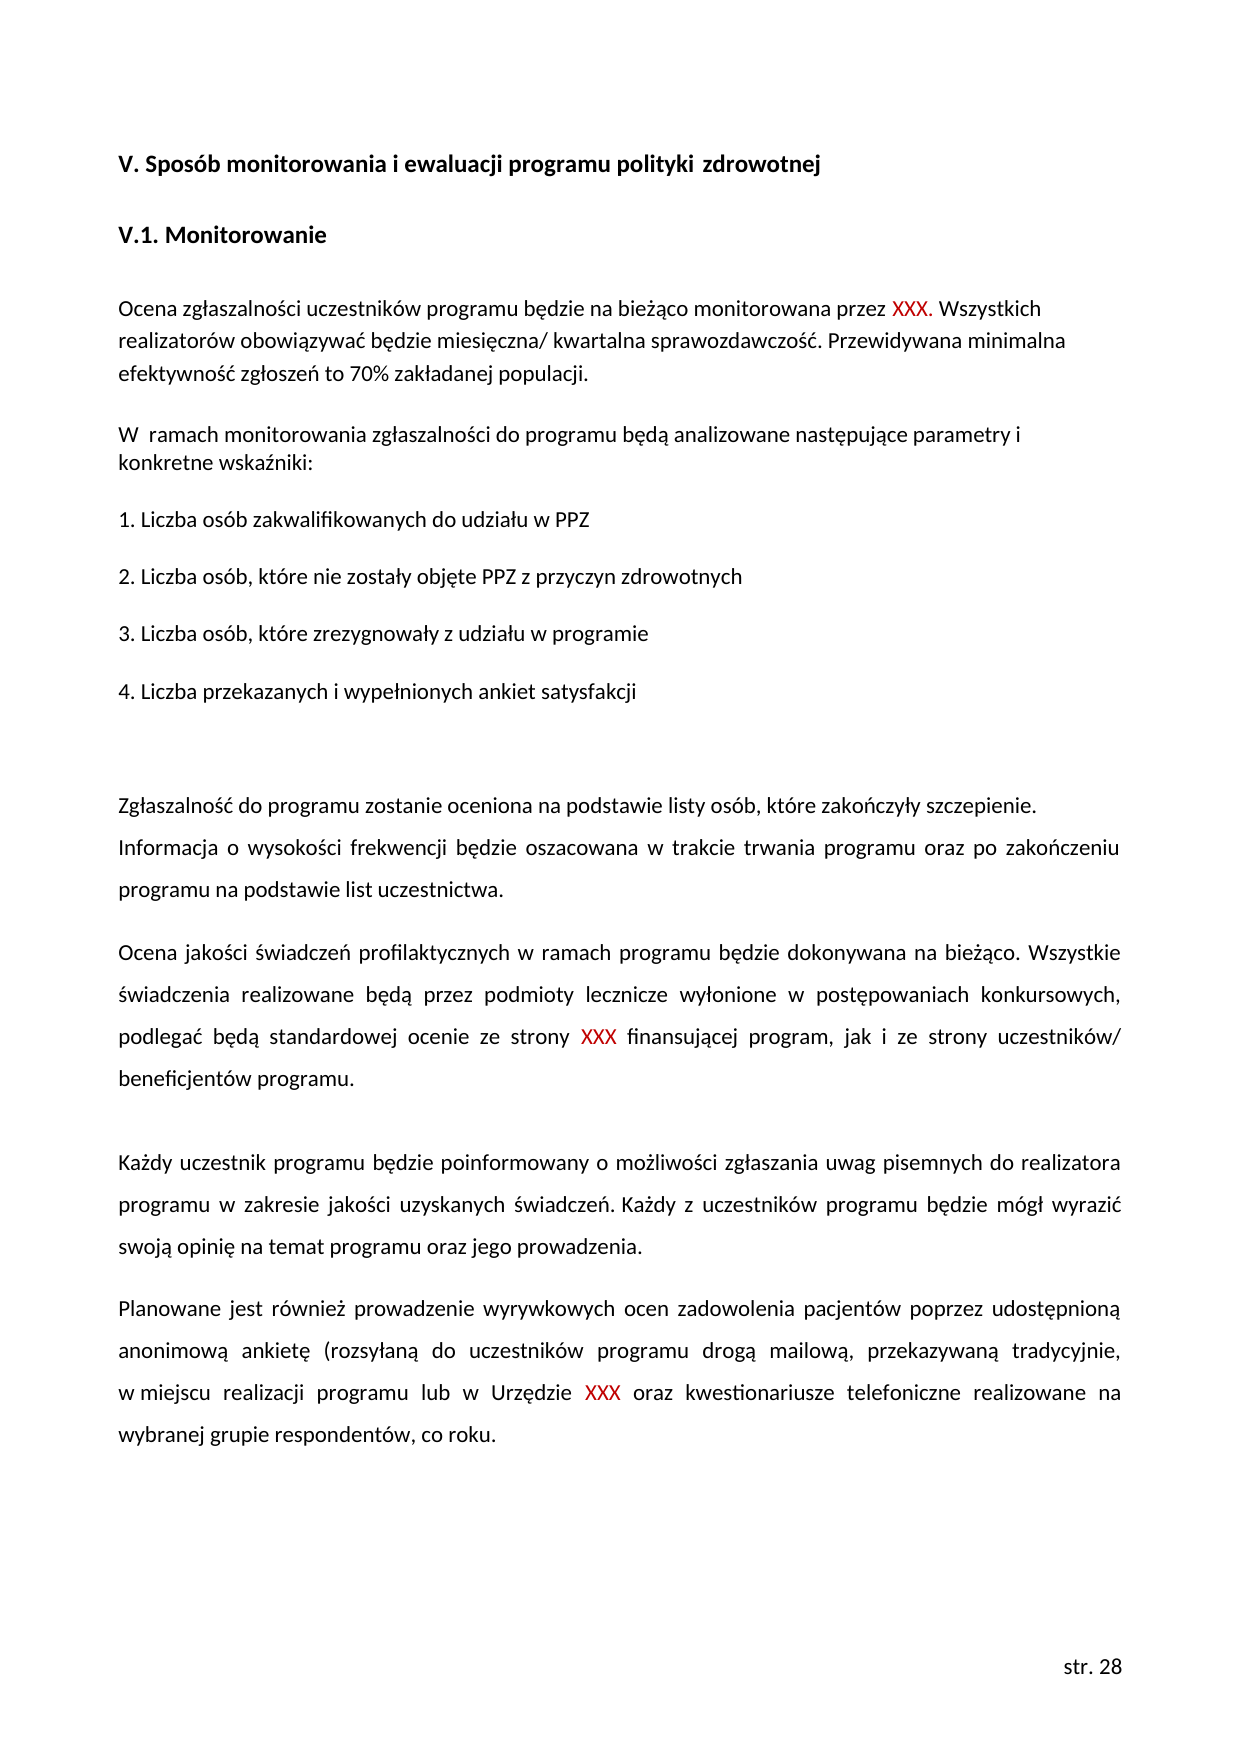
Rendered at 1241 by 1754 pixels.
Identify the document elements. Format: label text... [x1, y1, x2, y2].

text 2. Liczba osób, które nie zostały objęte PPZ z przyczyn zdrowotnych [118, 562, 1122, 590]
text 3. Liczba osób, które zrezygnowały z udziału w programie [118, 619, 1122, 648]
subtitle V. Sposób monitorowania i ewaluacji programu polityki zdrowotnej [118, 148, 1122, 178]
text Planowane jest również prowadzenie wyrywkowych ocen zadowolenia pacjentów poprzez udostępnioną anonimową ankietę (rozsyłaną do uczestników programu drogą mailową, przekazywaną tradycyjnie, w miejscu realizacji programu lub w Urzędzie XXX oraz kwestionariusze telefoniczne realizowane na wybranej grupie respondentów, co roku. [118, 1294, 1122, 1448]
subtitle V.1. Monitorowanie [118, 219, 1122, 250]
text 4. Liczba przekazanych i wypełnionych ankiet satysfakcji [118, 677, 1122, 705]
text 1. Liczba osób zakwalifikowanych do udziału w PPZ [118, 505, 1122, 533]
text Ocena jakości świadczeń profilaktycznych w ramach programu będzie dokonywana na bieżąco. Wszystkie świadczenia realizowane będą przez podmioty lecznicze wyłonione w postępowaniach konkursowych, podlegać będą standardowej ocenie ze strony XXX finansującej program, jak i ze strony uczestników/ beneficjentów programu. [118, 938, 1122, 1092]
text Zgłaszalność do programu zostanie oceniona na podstawie listy osób, które zakończyły szczepienie. [118, 791, 1122, 819]
text Ocena zgłaszalności uczestników programu będzie na bieżąco monitorowana przez XXX. Wszystkich realizatorów obowiązywać będzie miesięczna/ kwartalna sprawozdawczość. Przewidywana minimalna efektywność zgłoszeń to 70% zakładanej populacji. [118, 294, 1122, 387]
text W ramach monitorowania zgłaszalności do programu będą analizowane następujące parametry i konkretne wskaźniki: [118, 420, 1122, 476]
text Każdy uczestnik programu będzie poinformowany o możliwości zgłaszania uwag pisemnych do realizatora programu w zakresie jakości uzyskanych świadczeń. Każdy z uczestników programu będzie mógł wyrazić swoją opinię na temat programu oraz jego prowadzenia. [118, 1148, 1122, 1260]
text Informacja o wysokości frekwencji będzie oszacowana w trakcie trwania programu oraz po zakończeniu programu na podstawie list uczestnictwa. [118, 833, 1122, 903]
